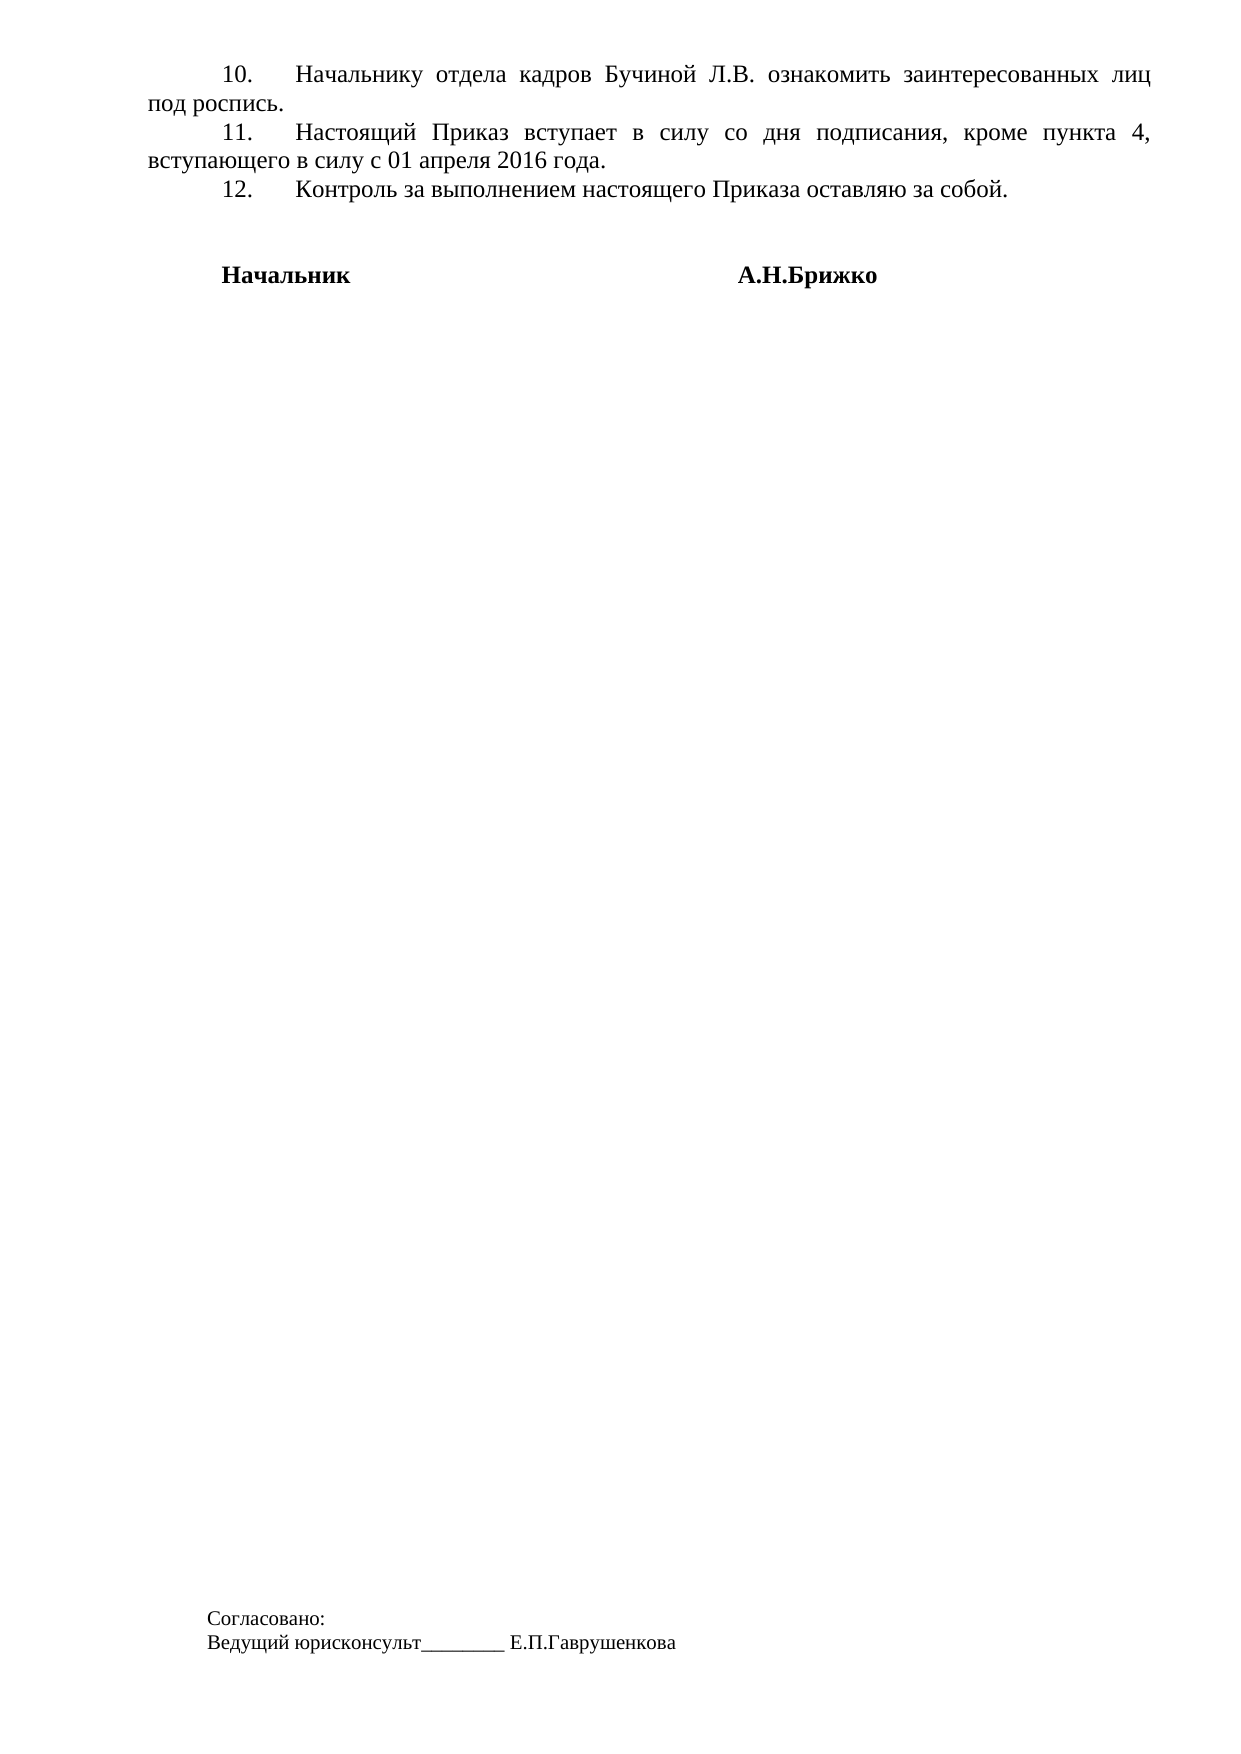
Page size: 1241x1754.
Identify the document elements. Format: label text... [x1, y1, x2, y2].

list Начальнику отдела кадров Бучиной Л.В. ознакомить заинтересованных лиц под роспись. [148, 59, 1152, 117]
text Ведущий юрисконсульт________ Е.П.Гаврушенкова [148, 1630, 1152, 1654]
list Контроль за выполнением настоящего Приказа оставляю за собой. [148, 174, 1152, 203]
list Настоящий Приказ вступает в силу со дня подписания, кроме пункта 4, вступающего в силу с 01 апреля 2016 года. [148, 117, 1152, 174]
text Согласовано: [148, 1606, 1152, 1630]
text Начальник А.Н.Брижко [148, 260, 1152, 289]
